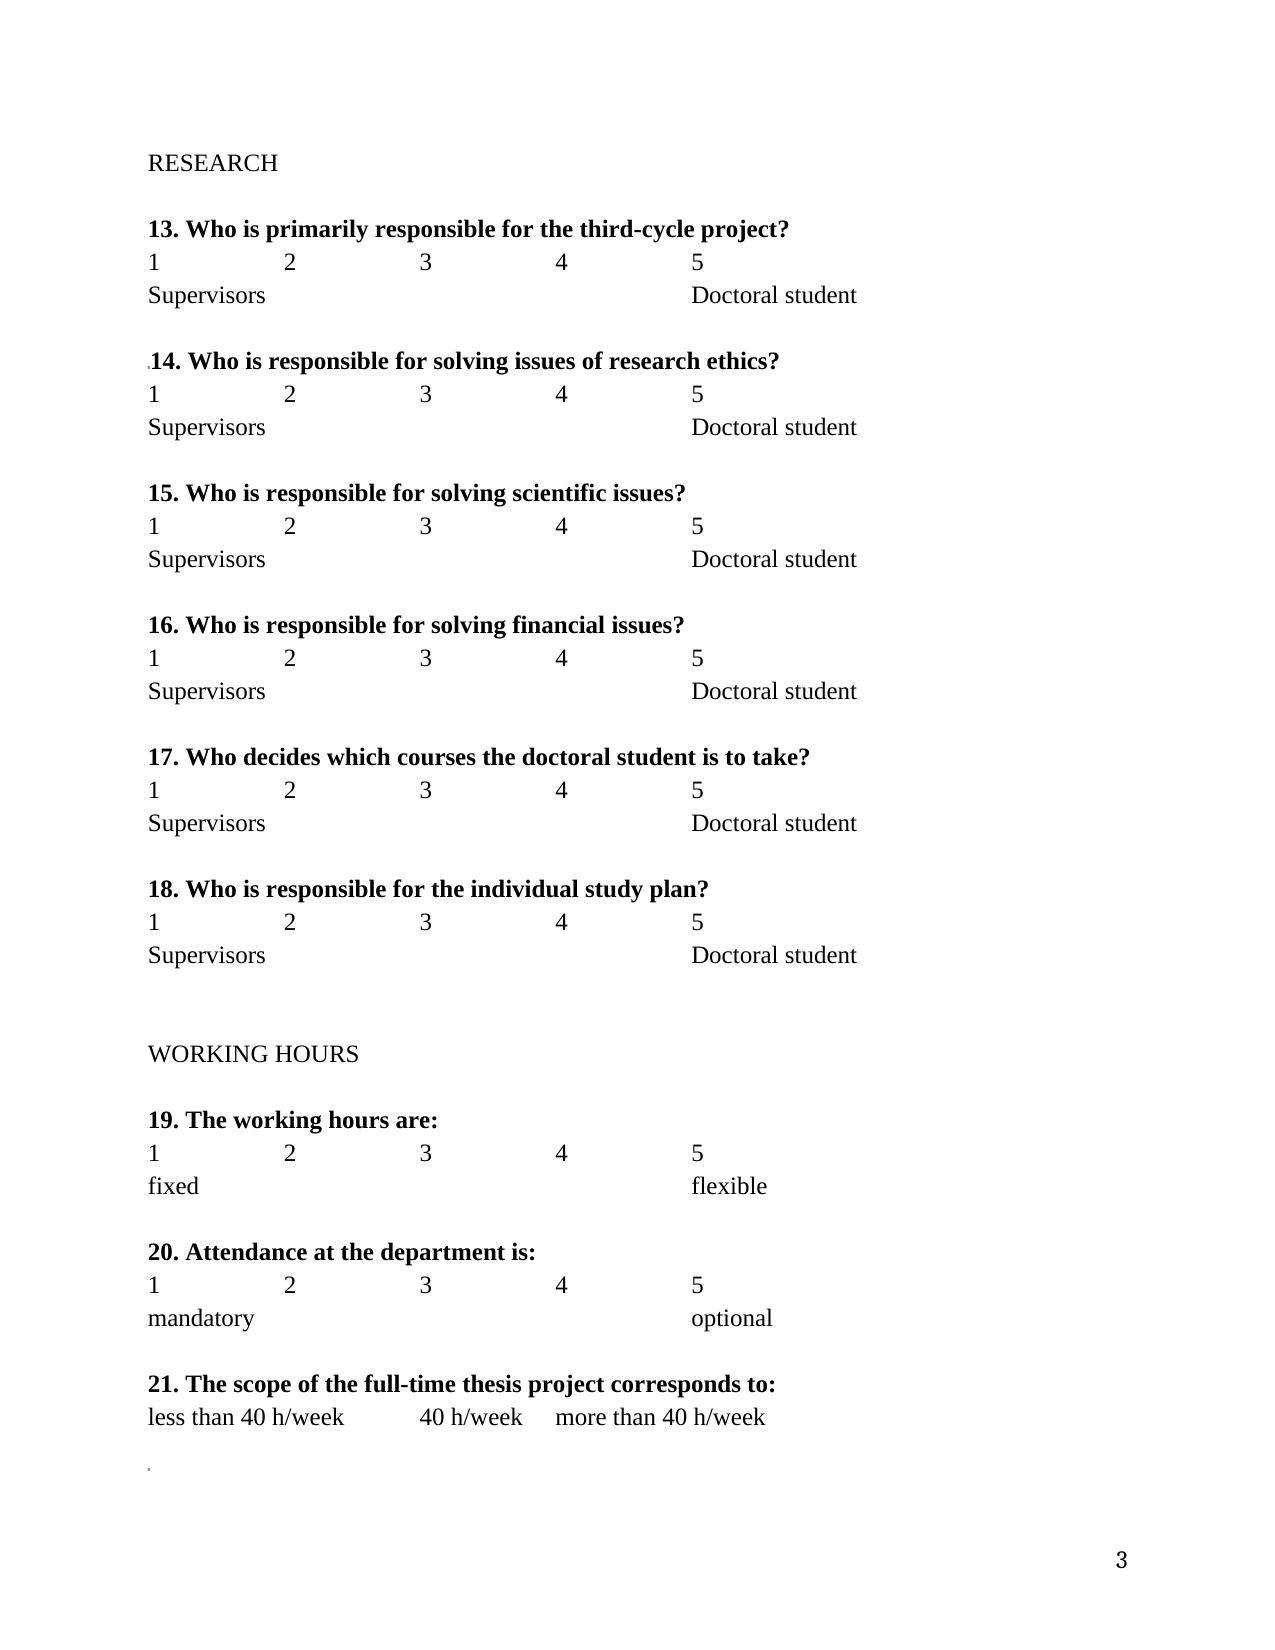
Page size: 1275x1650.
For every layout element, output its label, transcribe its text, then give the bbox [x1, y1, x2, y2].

text Supervisors Doctoral student [148, 940, 1127, 969]
text 1 2 3 4 5 [148, 643, 1127, 672]
text 16. Who is responsible for solving financial issues? [148, 610, 1127, 639]
text Supervisors Doctoral student [148, 412, 1127, 441]
text 1 2 3 4 5 [148, 379, 1127, 407]
text 14. Who is responsible for solving issues of research ethics? [148, 346, 1127, 374]
text WORKING HOURS [148, 1039, 1127, 1068]
text mandatory optional [148, 1303, 1127, 1332]
text Supervisors Doctoral student [148, 544, 1127, 573]
text Supervisors Doctoral student [148, 676, 1127, 705]
text 17. Who decides which courses the doctoral student is to take? [148, 742, 1127, 771]
text 1 2 3 4 5 [148, 907, 1127, 936]
text 18. Who is responsible for the individual study plan? [148, 874, 1127, 903]
text less than 40 h/week 40 h/week more than 40 h/week [148, 1402, 1127, 1431]
text fixed flexible [148, 1171, 1127, 1200]
text Supervisors Doctoral student [148, 808, 1127, 837]
text 13. Who is primarily responsible for the third-cycle project? [148, 214, 1127, 242]
text 20. Attendance at the department is: [148, 1237, 1127, 1266]
text RESEARCH [148, 148, 1127, 176]
text 1 2 3 4 5 [148, 775, 1127, 804]
text 1 2 3 4 5 [148, 1138, 1127, 1167]
text 15. Who is responsible for solving scientific issues? [148, 478, 1127, 507]
text 1 2 3 4 5 [148, 247, 1127, 275]
text 1 2 3 4 5 [148, 1270, 1127, 1299]
text 1 2 3 4 5 [148, 511, 1127, 539]
text 21. The scope of the full-time thesis project corresponds to: [148, 1369, 1127, 1398]
text Supervisors Doctoral student [148, 280, 1127, 308]
text 19. The working hours are: [148, 1105, 1127, 1134]
